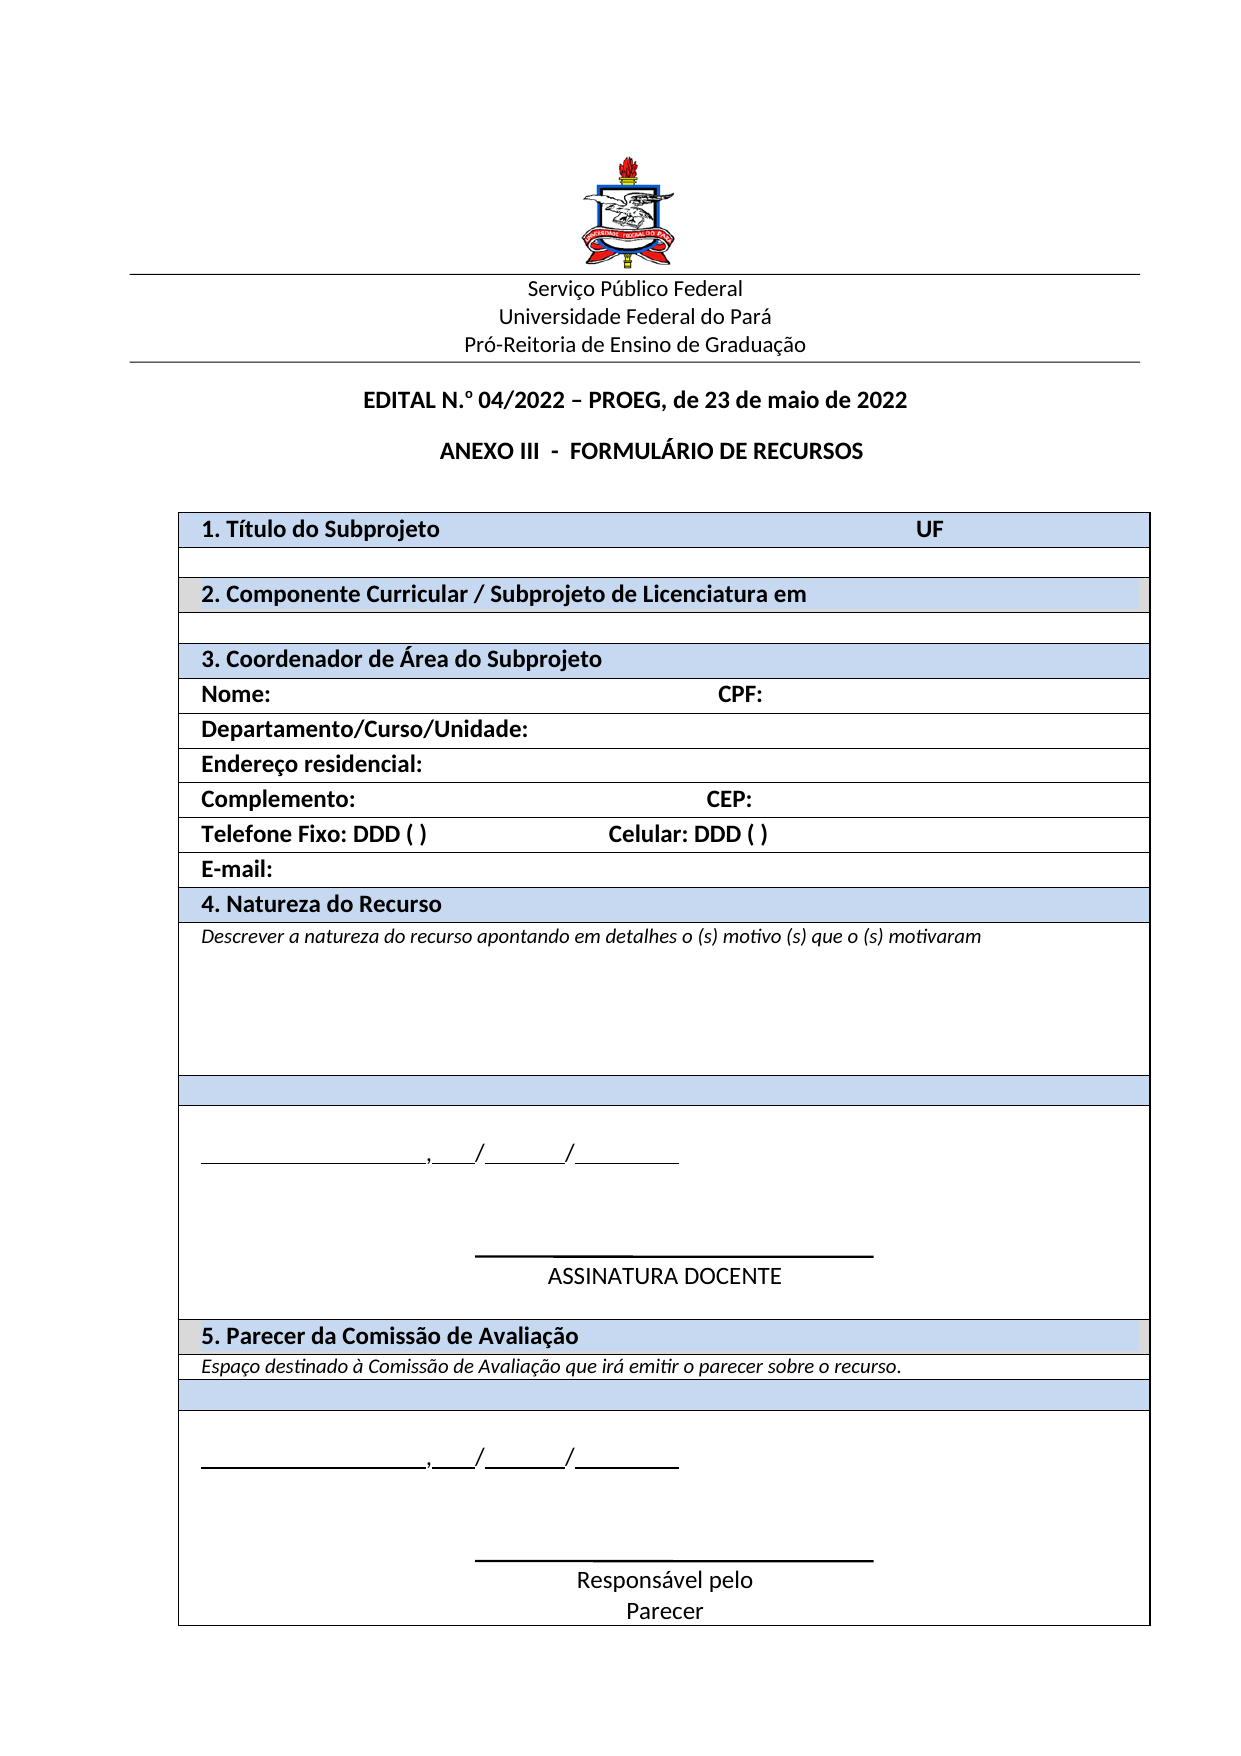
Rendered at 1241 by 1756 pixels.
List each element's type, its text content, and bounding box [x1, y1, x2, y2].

table_cell Departamento/Curso/Unidade: [179, 714, 1149, 747]
table_cell Nome: [179, 679, 513, 712]
table_cell CPF: [513, 679, 836, 712]
table_cell Descrever a natureza do recurso apontando em detalhes o (s) motivo (s) que o (s) motivaram [179, 923, 1149, 1075]
table_header [513, 513, 836, 547]
table_cell [836, 679, 1149, 712]
table_cell Endereço residencial: [179, 749, 1149, 782]
table_cell 5. Parecer da Comissão de Avaliação [179, 1320, 1149, 1354]
picture [581, 156, 675, 269]
table_cell 2. Componente Curricular / Subprojeto de Licenciatura em [179, 578, 1149, 612]
table_cell Celular: DDD ( ) [513, 818, 836, 852]
text Pró-Reitoria de Ensino de Graduação [136, 330, 1135, 358]
table_cell , / / ASSINATURA DOCENTE [179, 1106, 1149, 1319]
table_cell Espaço destinado à Comissão de Avaliação que irá emitir o parecer sobre o recurso. [179, 1355, 1149, 1379]
table_cell Complemento: [179, 783, 513, 817]
table_cell 3. Coordenador de Área do Subprojeto [179, 644, 1149, 678]
table_cell 4. Natureza do Recurso [179, 888, 1149, 922]
table_cell Telefone Fixo: DDD ( ) [179, 818, 513, 852]
table_cell [179, 613, 1149, 642]
text Serviço Público Federal Universidade Federal do Pará [498, 275, 772, 330]
table_cell CEP: [513, 783, 836, 817]
table_cell [179, 1380, 1149, 1410]
table_cell [836, 783, 1149, 817]
table_cell [179, 1076, 1149, 1105]
table_header UF [836, 513, 1149, 547]
table_cell [179, 548, 1149, 577]
table_header 1. Título do Subprojeto [179, 513, 513, 547]
table_cell , / / Responsável pelo Parecer [179, 1411, 1149, 1625]
table_cell E-mail: [179, 853, 1149, 887]
table_cell [836, 818, 1149, 852]
text ANEXO III - FORMULÁRIO DE RECURSOS [136, 436, 1135, 466]
text EDITAL N.o 04/2022 – PROEG, de 23 de maio de 2022 [136, 385, 1135, 415]
